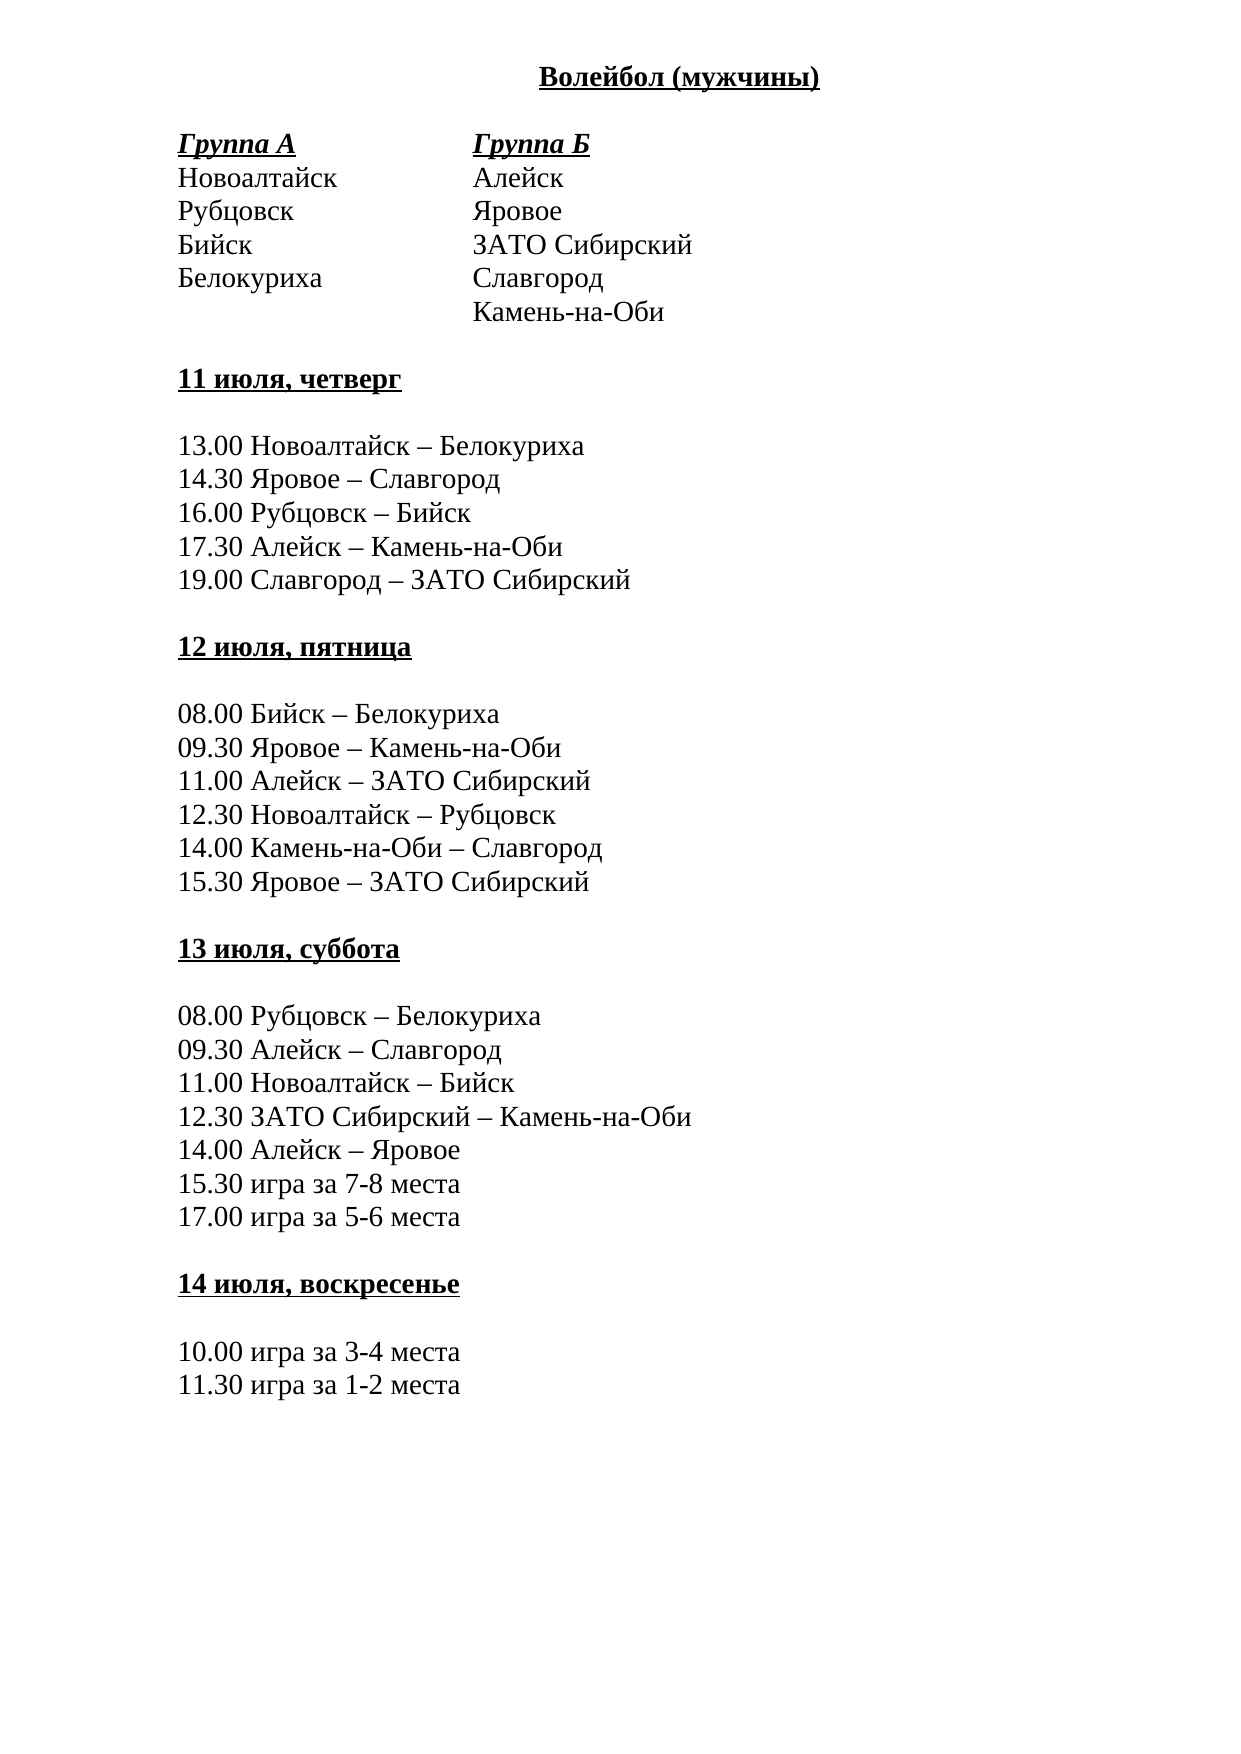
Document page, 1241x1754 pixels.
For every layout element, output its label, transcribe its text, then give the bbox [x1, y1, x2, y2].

text 13.00 Новоалтайск – Белокуриха [177, 428, 1181, 462]
text 12.30 Новоалтайск – Рубцовск [177, 797, 1181, 831]
text 14 июля, воскресенье [177, 1267, 1181, 1300]
text 14.00 Камень-на-Оби – Славгород [177, 831, 1181, 864]
text 19.00 Славгород – ЗАТО Сибирский [177, 562, 1181, 596]
text 08.00 Бийск – Белокуриха [177, 696, 1181, 730]
text 16.00 Рубцовск – Бийск [177, 495, 1181, 529]
text 13 июля, суббота [177, 931, 1181, 965]
text 17.00 игра за 5-6 места [177, 1199, 1181, 1233]
text 14.30 Яровое – Славгород [177, 462, 1181, 495]
text 11.00 Новоалтайск – Бийск [177, 1065, 1181, 1099]
text 12.30 ЗАТО Сибирский – Камень-на-Оби [177, 1099, 1181, 1132]
text 12 июля, пятница [177, 629, 1181, 663]
text Волейбол (мужчины) [177, 59, 1181, 93]
text Группа А Группа Б [177, 126, 1181, 160]
text 09.30 Алейск – Славгород [177, 1032, 1181, 1065]
text Новоалтайск Алейск [177, 160, 1181, 193]
text Камень-на-Оби [177, 294, 1181, 327]
text 14.00 Алейск – Яровое [177, 1132, 1181, 1166]
text Рубцовск Яровое [177, 193, 1181, 227]
text 17.30 Алейск – Камень-на-Оби [177, 529, 1181, 562]
text 11.30 игра за 1-2 места [177, 1367, 1181, 1401]
text Бийск ЗАТО Сибирский [177, 227, 1181, 260]
text Белокуриха Славгород [177, 260, 1181, 294]
text 15.30 Яровое – ЗАТО Сибирский [177, 864, 1181, 898]
text 15.30 игра за 7-8 места [177, 1166, 1181, 1199]
text 11.00 Алейск – ЗАТО Сибирский [177, 763, 1181, 797]
text 11 июля, четверг [177, 361, 1181, 394]
text 09.30 Яровое – Камень-на-Оби [177, 730, 1181, 763]
text 08.00 Рубцовск – Белокуриха [177, 998, 1181, 1032]
text 10.00 игра за 3-4 места [177, 1334, 1181, 1367]
